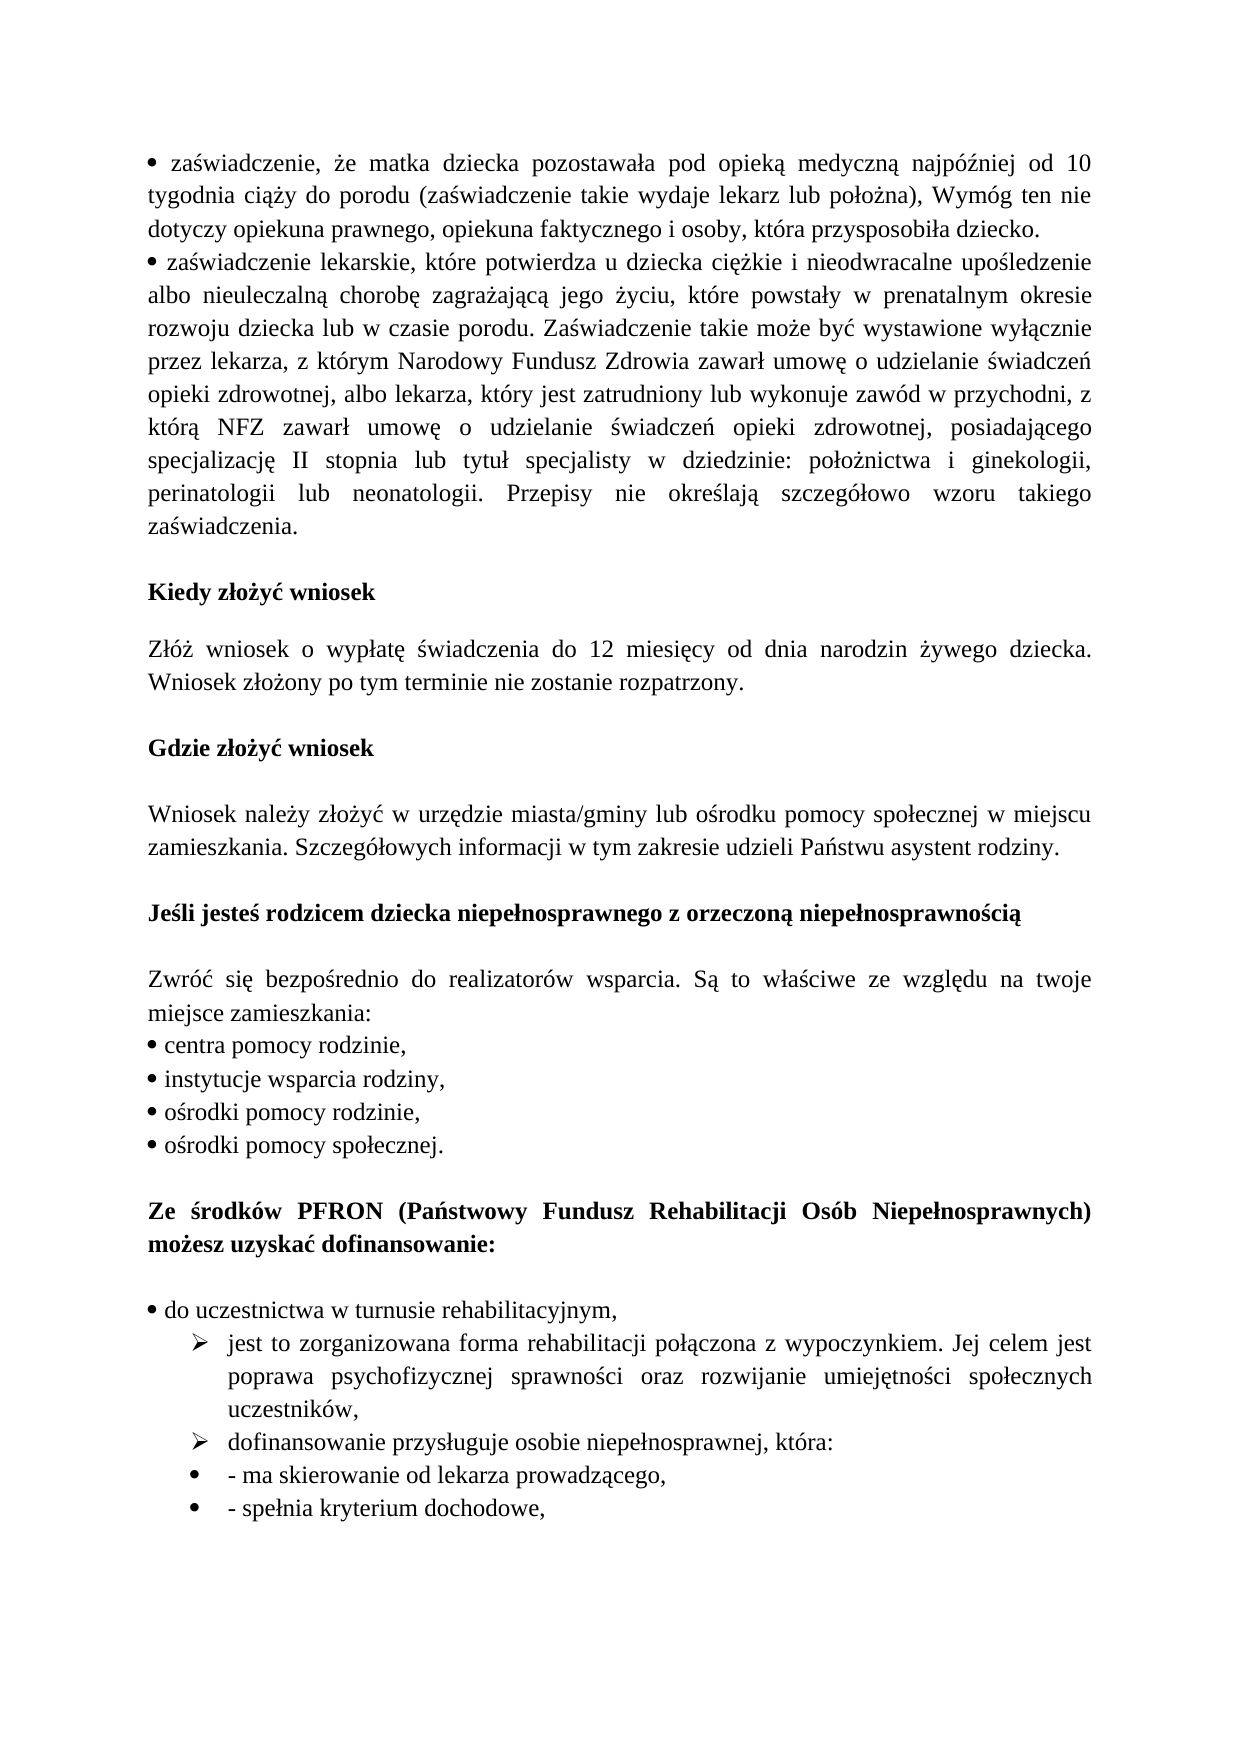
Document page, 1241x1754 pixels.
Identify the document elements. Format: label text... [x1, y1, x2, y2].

text Gdzie złożyć wniosek [148, 733, 1093, 762]
text ośrodki pomocy społecznej. [148, 1130, 1093, 1158]
text ośrodki pomocy rodzinie, [148, 1097, 1093, 1125]
text Ze środków PFRON (Państwowy Fundusz Rehabilitacji Osób Niepełnosprawnych) możesz uzyskać dofinansowanie: [148, 1196, 1093, 1257]
list - spełnia kryterium dochodowe, [190, 1493, 1093, 1522]
text zaświadczenie, że matka dziecka pozostawała pod opieką medyczną najpóźniej od 10 tygodnia ciąży do porodu (zaświadczenie takie wydaje lekarz lub położna), Wymóg ten nie dotyczy opiekuna prawnego, opiekuna faktycznego i osoby, która przysposobiła dziecko. [148, 148, 1093, 242]
text Złóż wniosek o wypłatę świadczenia do 12 miesięcy od dnia narodzin żywego dziecka. Wniosek złożony po tym terminie nie zostanie rozpatrzony. [148, 634, 1093, 696]
text zaświadczenie lekarskie, które potwierdza u dziecka ciężkie i nieodwracalne upośledzenie albo nieuleczalną chorobę zagrażającą jego życiu, które powstały w prenatalnym okresie rozwoju dziecka lub w czasie porodu. Zaświadczenie takie może być wystawione wyłącznie przez lekarza, z którym Narodowy Fundusz Zdrowia zawarł umowę o udzielanie świadczeń opieki zdrowotnej, albo lekarza, który jest zatrudniony lub wykonuje zawód w przychodni, z którą NFZ zawarł umowę o udzielanie świadczeń opieki zdrowotnej, posiadającego specjalizację II stopnia lub tytuł specjalisty w dziedzinie: położnictwa i ginekologii, perinatologii lub neonatologii. Przepisy nie określają szczegółowo wzoru takiego zaświadczenia. [148, 247, 1093, 539]
text Zwróć się bezpośrednio do realizatorów wsparcia. Są to właściwe ze względu na twoje miejsce zamieszkania: [148, 964, 1093, 1026]
list - ma skierowanie od lekarza prowadzącego, [190, 1460, 1093, 1489]
list dofinansowanie przysługuje osobie niepełnosprawnej, która: [190, 1427, 1093, 1456]
text Kiedy złożyć wniosek [148, 577, 1093, 606]
text instytucje wsparcia rodziny, [148, 1064, 1093, 1092]
text Wniosek należy złożyć w urzędzie miasta/gminy lub ośrodku pomocy społecznej w miejscu zamieszkania. Szczegółowych informacji w tym zakresie udzieli Państwu asystent rodziny. [148, 799, 1093, 861]
text do uczestnictwa w turnusie rehabilitacyjnym, [148, 1295, 1093, 1323]
text Jeśli jesteś rodzicem dziecka niepełnosprawnego z orzeczoną niepełnosprawnością [148, 898, 1093, 927]
list jest to zorganizowana forma rehabilitacji połączona z wypoczynkiem. Jej celem jest poprawa psychofizycznej sprawności oraz rozwijanie umiejętności społecznych uczestników, [190, 1328, 1093, 1423]
text centra pomocy rodzinie, [148, 1031, 1093, 1059]
